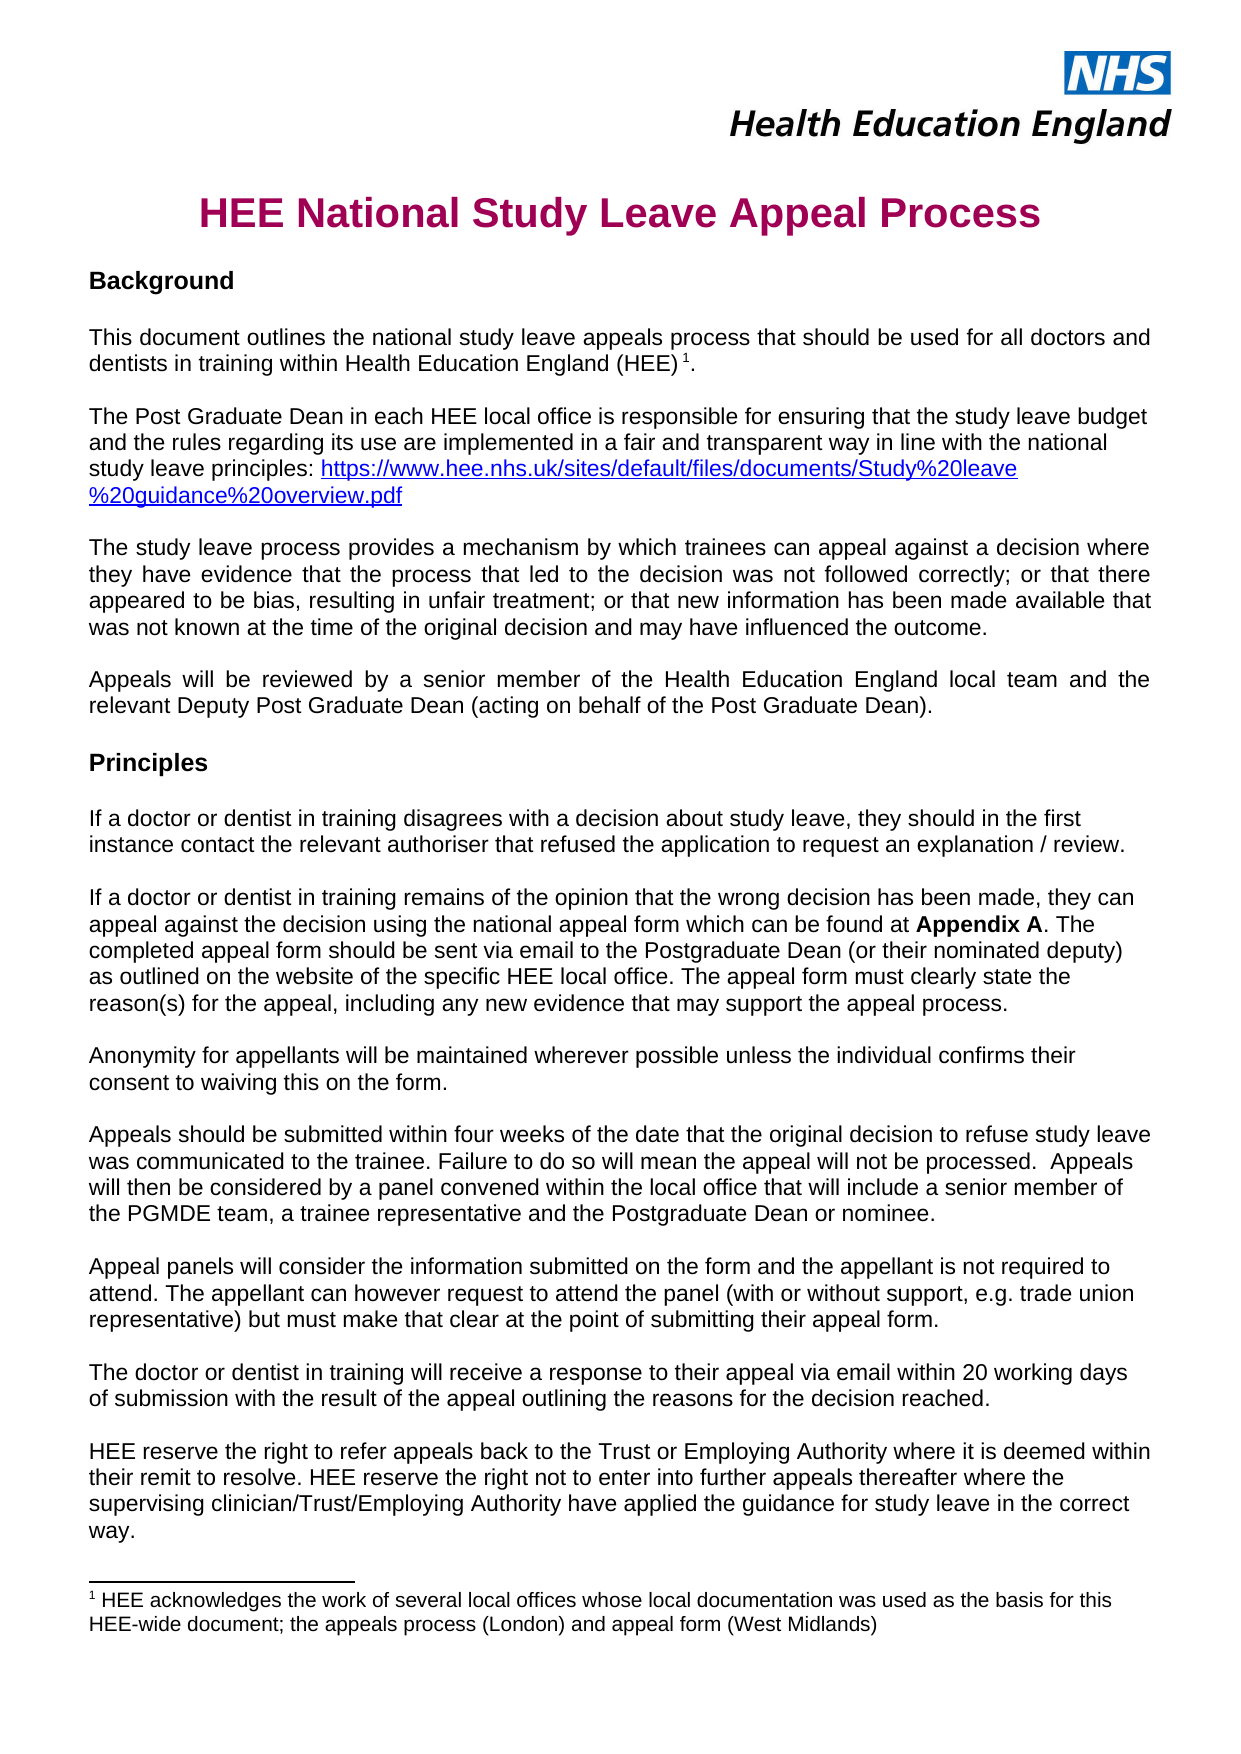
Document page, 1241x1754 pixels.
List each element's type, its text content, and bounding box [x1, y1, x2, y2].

text The doctor or dentist in training will receive a response to their appeal via email within 20 working days of submission with the result of the appeal outlining the reasons for the decision reached. [89, 1358, 1152, 1411]
text Appeals will be reviewed by a senior member of the Health Education England local team and the relevant Deputy Post Graduate Dean (acting on behalf of the Post Graduate Dean). [89, 666, 1152, 719]
subtitle HEE National Study Leave Appeal Process [89, 188, 1152, 236]
text HEE reserve the right to refer appeals back to the Trust or Employing Authority where it is deemed within their remit to resolve. HEE reserve the right not to enter into further appeals thereafter where the supervising clinician/Trust/Employing Authority have applied the guidance for study leave in the correct way. [89, 1438, 1152, 1543]
subtitle Background [89, 266, 1152, 294]
text Appeals should be submitted within four weeks of the date that the original decision to refuse study leave was communicated to the trainee. Failure to do so will mean the appeal will not be processed. Appeals will then be considered by a panel convened within the local office that will include a senior member of the PGMDE team, a trainee representative and the Postgraduate Dean or nominee. [89, 1121, 1152, 1227]
text Anonymity for appellants will be maintained wherever possible unless the individual confirms their consent to waiving this on the form. [89, 1042, 1152, 1095]
text The Post Graduate Dean in each HEE local office is responsible for ensuring that the study leave budget and the rules regarding its use are implemented in a fair and transparent way in line with the national study leave principles: https://www.hee.nhs.uk/sites/default/files/documents/Study%20leave%20guidance%20overview.pdf [89, 403, 1152, 508]
text Principles [89, 748, 1152, 776]
text This document outlines the national study leave appeals process that should be used for all doctors and dentists in training within Health Education England (HEE) . [89, 323, 1152, 376]
text Appeal panels will consider the information submitted on the form and the appellant is not required to attend. The appellant can however request to attend the panel (with or without support, e.g. trade union representative) but must make that clear at the point of submitting their appeal form. [89, 1253, 1152, 1332]
text If a doctor or dentist in training remains of the opinion that the wrong decision has been made, they can appeal against the decision using the national appeal form which can be found at Appendix A. The completed appeal form should be sent via email to the Postgraduate Dean (or their nominated deputy) as outlined on the website of the specific HEE local office. The appeal form must clearly state the reason(s) for the appeal, including any new evidence that may support the appeal process. [89, 884, 1152, 1016]
picture [715, 51, 1173, 159]
text The study leave process provides a mechanism by which trainees can appeal against a decision where they have evidence that the process that led to the decision was not followed correctly; or that there appeared to be bias, resulting in unfair treatment; or that new information has been made available that was not known at the time of the original decision and may have influenced the outcome. [89, 534, 1152, 640]
text If a doctor or dentist in training disagrees with a decision about study leave, they should in the first instance contact the relevant authoriser that refused the application to request an explanation / review. [89, 805, 1152, 858]
